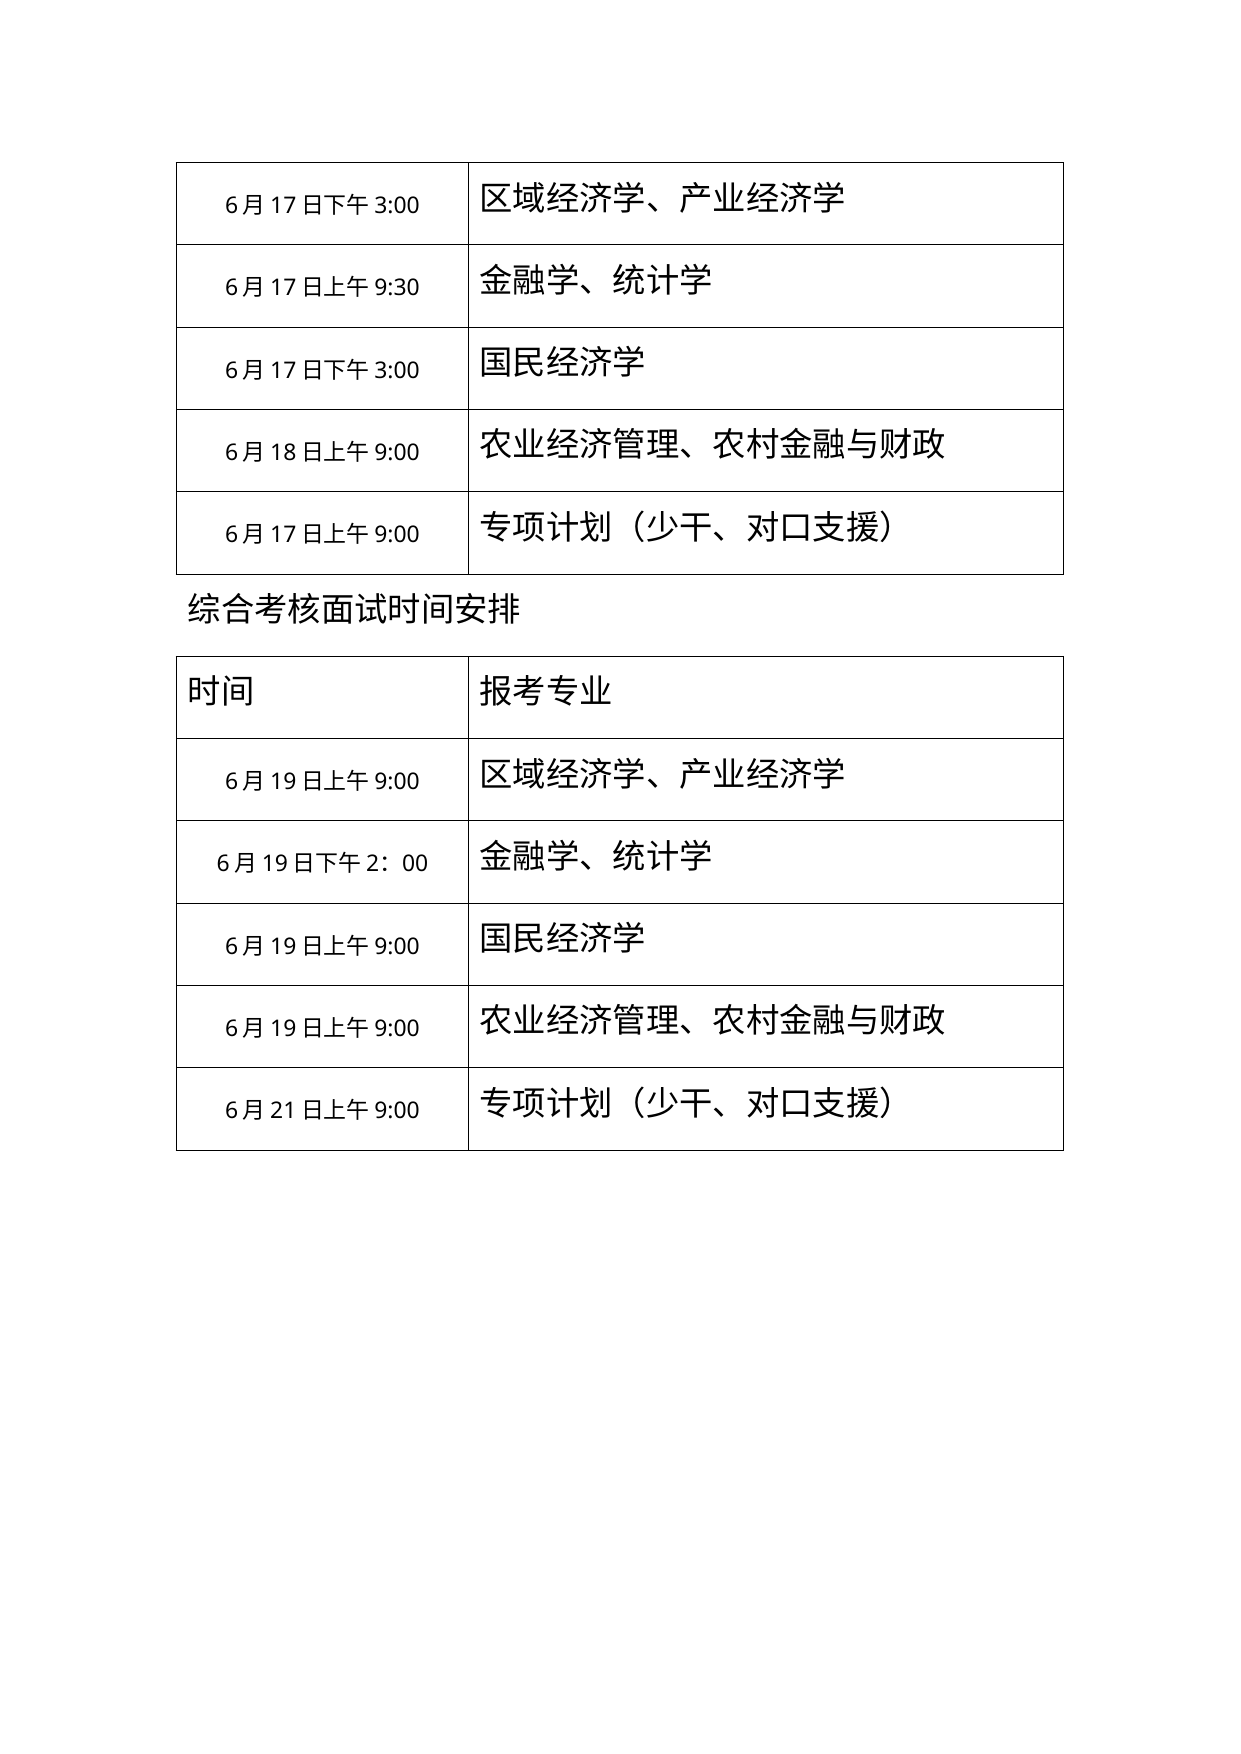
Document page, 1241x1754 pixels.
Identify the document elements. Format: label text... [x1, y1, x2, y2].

table_cell 6月17日下午3:00 [177, 163, 468, 244]
table_header 时间 [177, 657, 468, 738]
table_cell 专项计划（少干、对口支援） [469, 492, 1063, 573]
table_cell 区域经济学、产业经济学 [469, 163, 1063, 244]
table_cell 区域经济学、产业经济学 [469, 739, 1063, 820]
table_cell 6月19日上午9:00 [177, 739, 468, 820]
table_cell 农业经济管理、农村金融与财政 [469, 410, 1063, 491]
table_cell 金融学、统计学 [469, 245, 1063, 327]
table_cell 6月17日下午3:00 [177, 328, 468, 409]
table_cell 国民经济学 [469, 328, 1063, 409]
table_cell 6月19日上午9:00 [177, 904, 468, 985]
table_cell 专项计划（少干、对口支援） [469, 1068, 1063, 1149]
text 综合考核面试时间安排 [187, 575, 1053, 639]
table_cell 6月17日上午9:30 [177, 245, 468, 327]
table_cell 6月19日下午2：00 [177, 821, 468, 903]
table_cell 国民经济学 [469, 904, 1063, 985]
table_cell 6月18日上午9:00 [177, 410, 468, 491]
table_header 报考专业 [469, 657, 1063, 738]
table_cell 6月17日上午9:00 [177, 492, 468, 573]
table_cell 农业经济管理、农村金融与财政 [469, 986, 1063, 1067]
table_cell 6月19日上午9:00 [177, 986, 468, 1067]
table_cell 6月21日上午9:00 [177, 1068, 468, 1149]
table_cell 金融学、统计学 [469, 821, 1063, 903]
